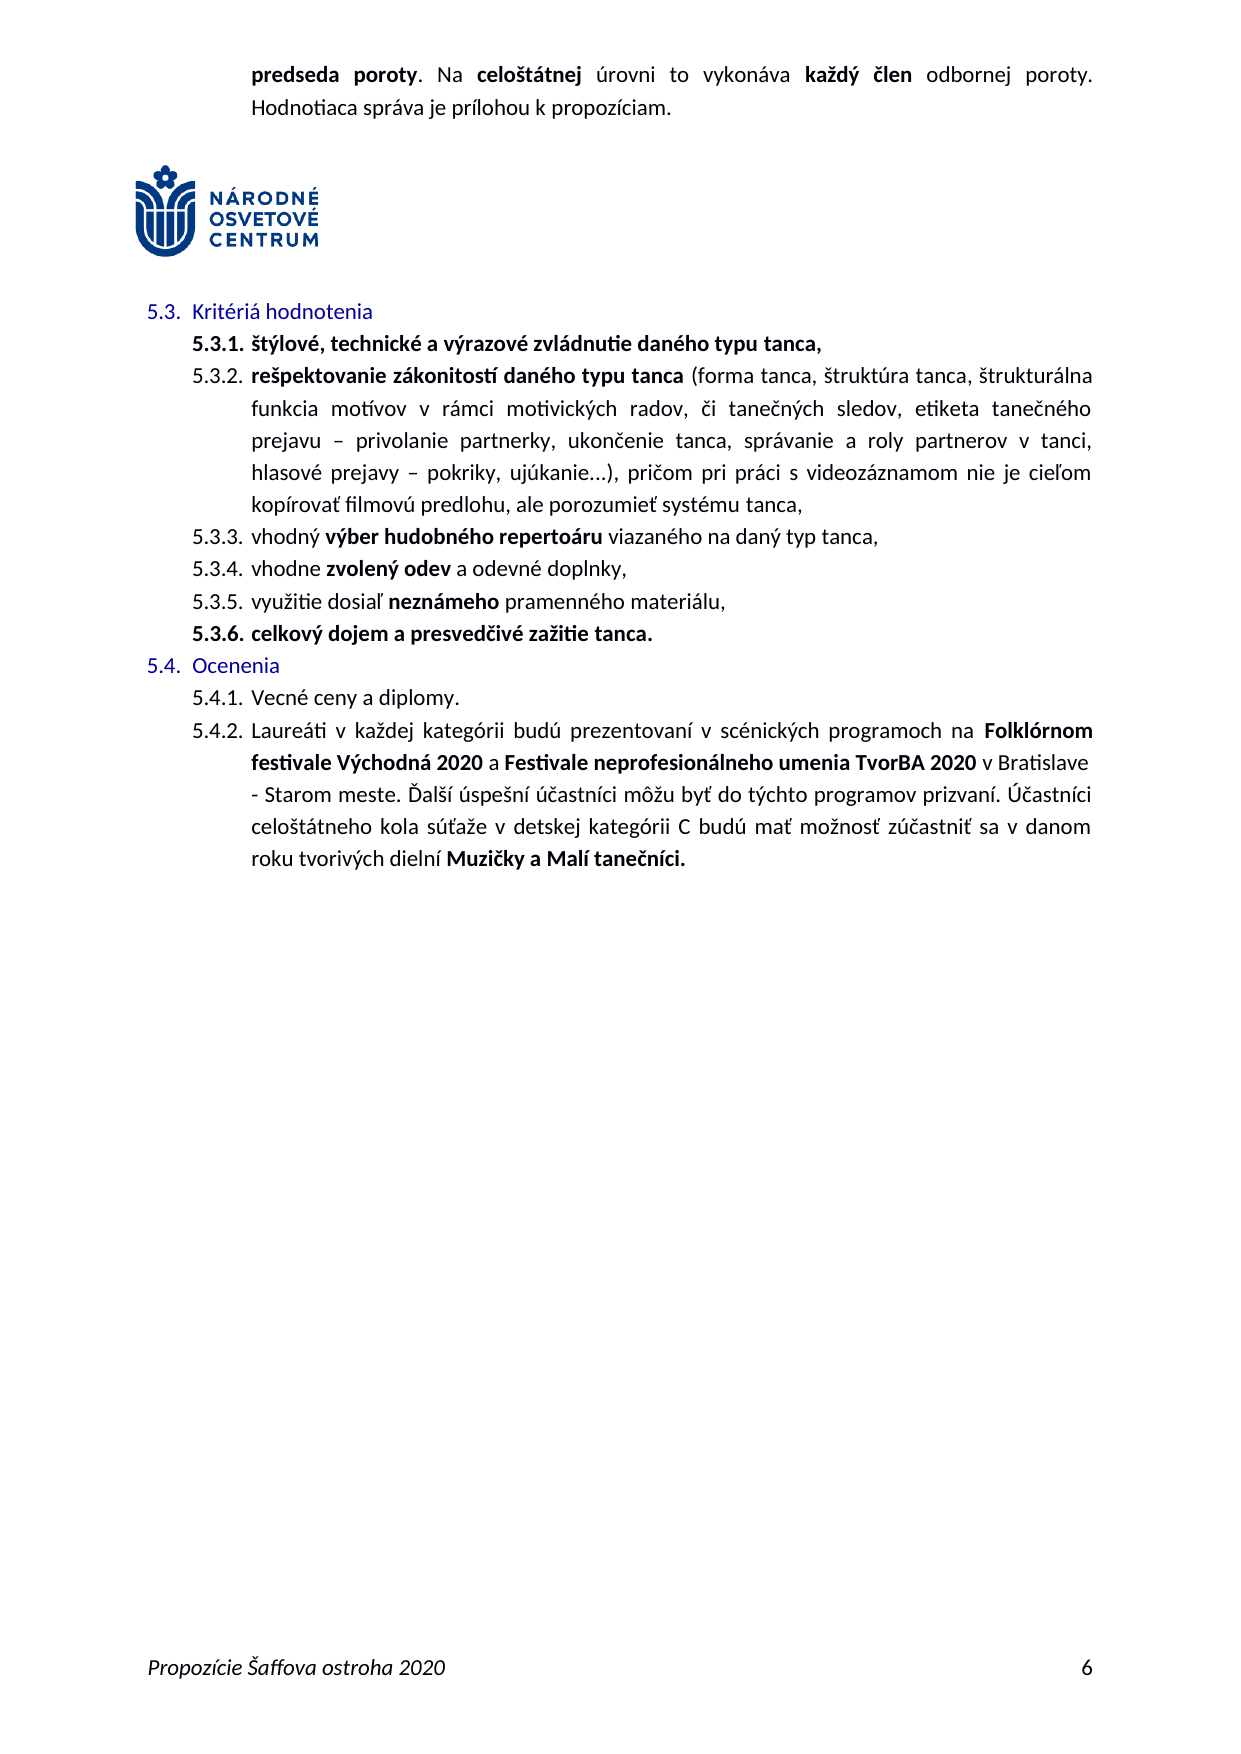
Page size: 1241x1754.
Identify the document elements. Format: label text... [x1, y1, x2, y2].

list Vecné ceny a diplomy. [192, 683, 1107, 712]
list Ocenenia [147, 651, 1107, 679]
text - Starom meste. Ďalší úspešní účastníci môžu byť do týchto programov prizvaní. Účastníci celoštátneho kola súťaže v detskej kategórii C budú mať možnosť zúčastniť sa v danom roku tvorivých dielní Muzičky a Malí tanečníci. [251, 780, 1093, 873]
list Laureáti v každej kategórii budú prezentovaní v scénických programoch na Folklórnom festivale Východná 2020 a Festivale neprofesionálneho umenia TvorBA 2020 v Bratislave [192, 716, 1093, 776]
list Kritériá hodnotenia [147, 297, 1107, 325]
subtitle štýlové, technické a výrazové zvládnutie daného typu tanca, [192, 329, 1107, 357]
list rešpektovanie zákonitostí daného typu tanca (forma tanca, štruktúra tanca, štrukturálna funkcia motívov v rámci motivických radov, či tanečných sledov, etiketa tanečného prejavu – privolanie partnerky, ukončenie tanca, správanie a roly partnerov v tanci, hlasové prejavy – pokriky, ujúkanie...), pričom pri práci s videozáznamom nie je cieľom kopírovať filmovú predlohu, ale porozumieť systému tanca, [192, 361, 1093, 518]
subtitle celkový dojem a presvedčivé zažitie tanca. [192, 619, 1107, 647]
list vhodný výber hudobného repertoáru viazaného na daný typ tanca, [192, 522, 1107, 551]
list vhodne zvolený odev a odevné doplnky, [192, 554, 1107, 583]
list využitie dosiaľ neznámeho pramenného materiálu, [192, 587, 1107, 615]
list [192, 60, 1093, 121]
picture [135, 165, 319, 257]
